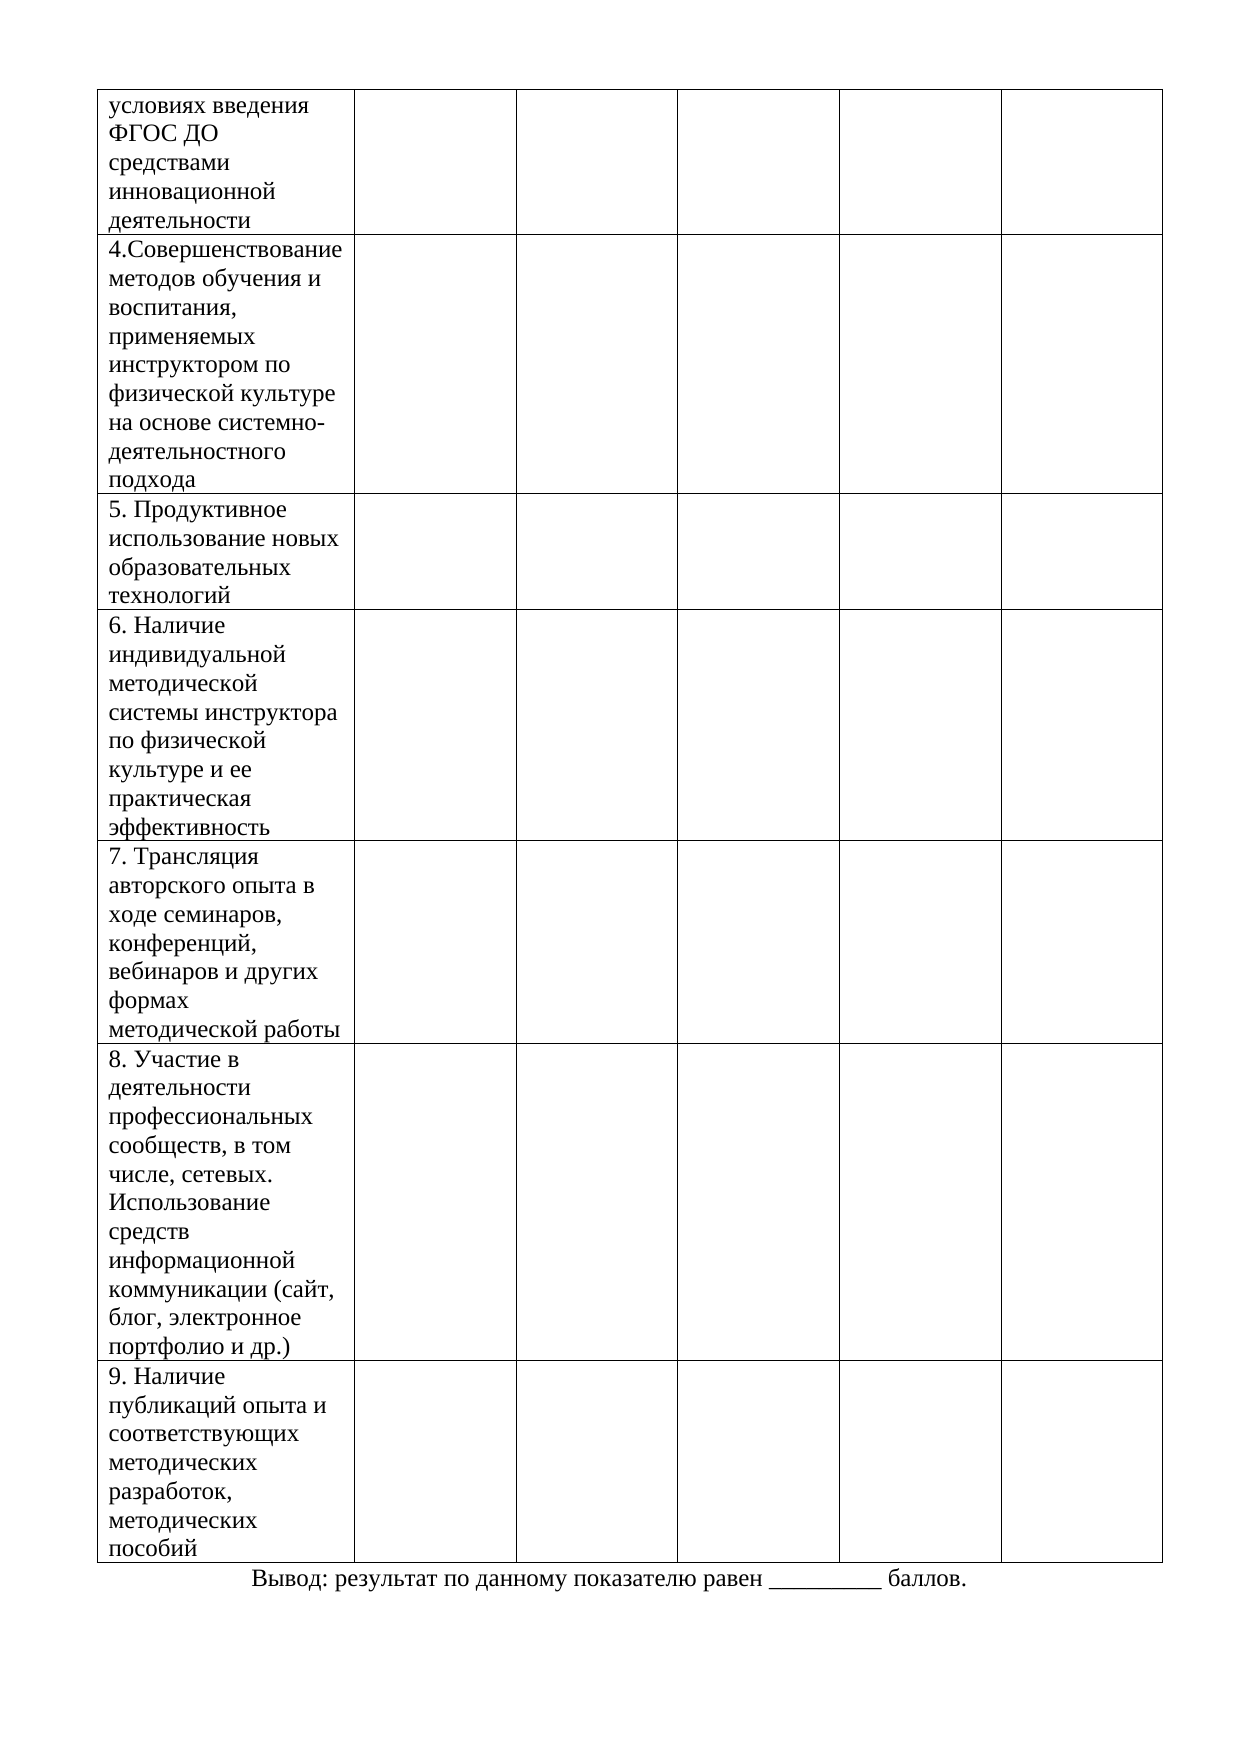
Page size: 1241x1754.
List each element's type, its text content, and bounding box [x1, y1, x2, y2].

table_cell [517, 610, 677, 840]
table_cell 9. Наличие публикаций опыта и соответствующих методических разработок, методических пособий [98, 1361, 354, 1562]
table_cell 8. Участие в деятельности профессиональных сообществ, в том числе, сетевых. Использование средств информационной коммуникации (сайт, блог, электронное портфолио и др.) [98, 1044, 354, 1360]
table_cell [840, 494, 1001, 609]
table_cell [840, 1361, 1001, 1562]
table_cell [840, 610, 1001, 840]
table_cell [840, 235, 1001, 493]
table_cell [355, 494, 516, 609]
table_cell [678, 1361, 839, 1562]
table_cell 5. Продуктивное использование новых образовательных технологий [98, 494, 354, 609]
table_cell [840, 1044, 1001, 1360]
table_cell 4.Совершенствование методов обучения и воспитания, применяемых инструктором по физической культуре на основе системно-деятельностного подхода [98, 235, 354, 493]
table_cell [678, 1044, 839, 1360]
table_cell [1002, 235, 1162, 493]
table_cell [517, 1361, 677, 1562]
table_cell [840, 841, 1001, 1043]
table_cell [1002, 90, 1162, 233]
table_cell [840, 90, 1001, 233]
text Вывод: результат по данному показателю равен _________ баллов. [177, 1563, 1152, 1592]
table_cell [678, 610, 839, 840]
table_cell 7. Трансляция авторского опыта в ходе семинаров, конференций, вебинаров и других формах методической работы [98, 841, 354, 1043]
table_cell [517, 841, 677, 1043]
table_cell [355, 841, 516, 1043]
table_cell [355, 610, 516, 840]
table_cell [355, 1361, 516, 1562]
table_cell [517, 90, 677, 233]
table_cell [678, 235, 839, 493]
table_cell [678, 90, 839, 233]
table_cell [678, 841, 839, 1043]
table_cell [517, 1044, 677, 1360]
table_cell [355, 1044, 516, 1360]
table_cell [1002, 841, 1162, 1043]
table_cell [678, 494, 839, 609]
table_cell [98, 90, 354, 233]
table_cell [1002, 1361, 1162, 1562]
table_cell [517, 494, 677, 609]
table_cell [1002, 610, 1162, 840]
table_cell [1002, 1044, 1162, 1360]
table_cell [1002, 494, 1162, 609]
table_cell [355, 90, 516, 233]
table_cell [517, 235, 677, 493]
table_cell [355, 235, 516, 493]
table_cell 6. Наличие индивидуальной методической системы инструктора по физической культуре и ее практическая эффективность [98, 610, 354, 840]
